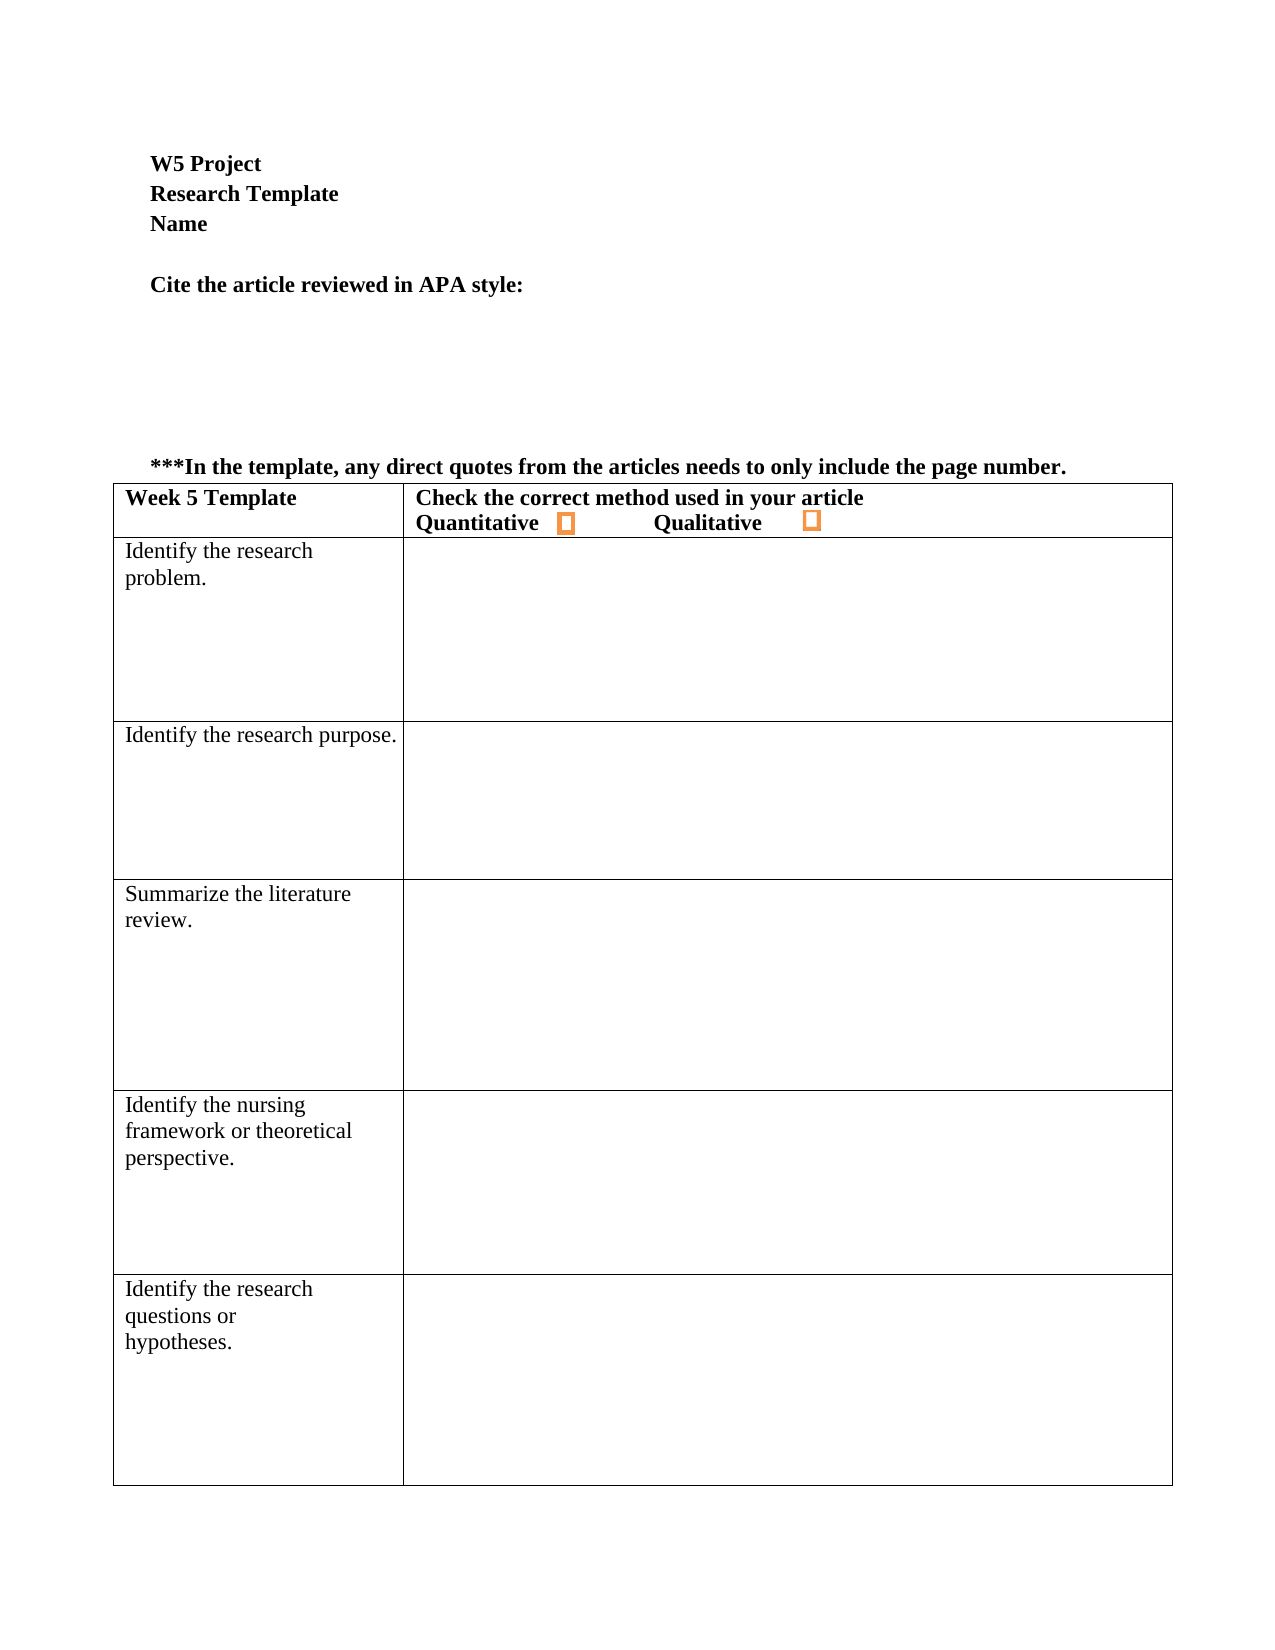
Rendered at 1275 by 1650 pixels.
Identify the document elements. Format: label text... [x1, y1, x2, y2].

table_cell Identify the research questions or hypotheses. [114, 1275, 403, 1485]
picture [802, 510, 821, 531]
table_header Check the correct method used in your article Quantitative Qualitative [404, 484, 1172, 537]
table_cell [404, 1275, 1172, 1485]
table_header Week 5 Template [114, 484, 403, 537]
table_cell Identify the research problem. [114, 538, 403, 721]
table_cell Summarize the literature review. [114, 880, 403, 1090]
text W5 Project [150, 150, 1185, 176]
text Research Template Name [150, 180, 341, 237]
table_cell [404, 1091, 1172, 1274]
table_cell Identify the nursing framework or theoretical perspective. [114, 1091, 403, 1274]
table_cell Identify the research purpose. [114, 722, 403, 879]
table_cell [404, 722, 1172, 879]
text ***In the template, any direct quotes from the articles needs to only include the page number. [150, 453, 1185, 479]
text Cite the article reviewed in APA style: [150, 271, 1185, 297]
table_cell [404, 538, 1172, 721]
table_cell [404, 880, 1172, 1090]
